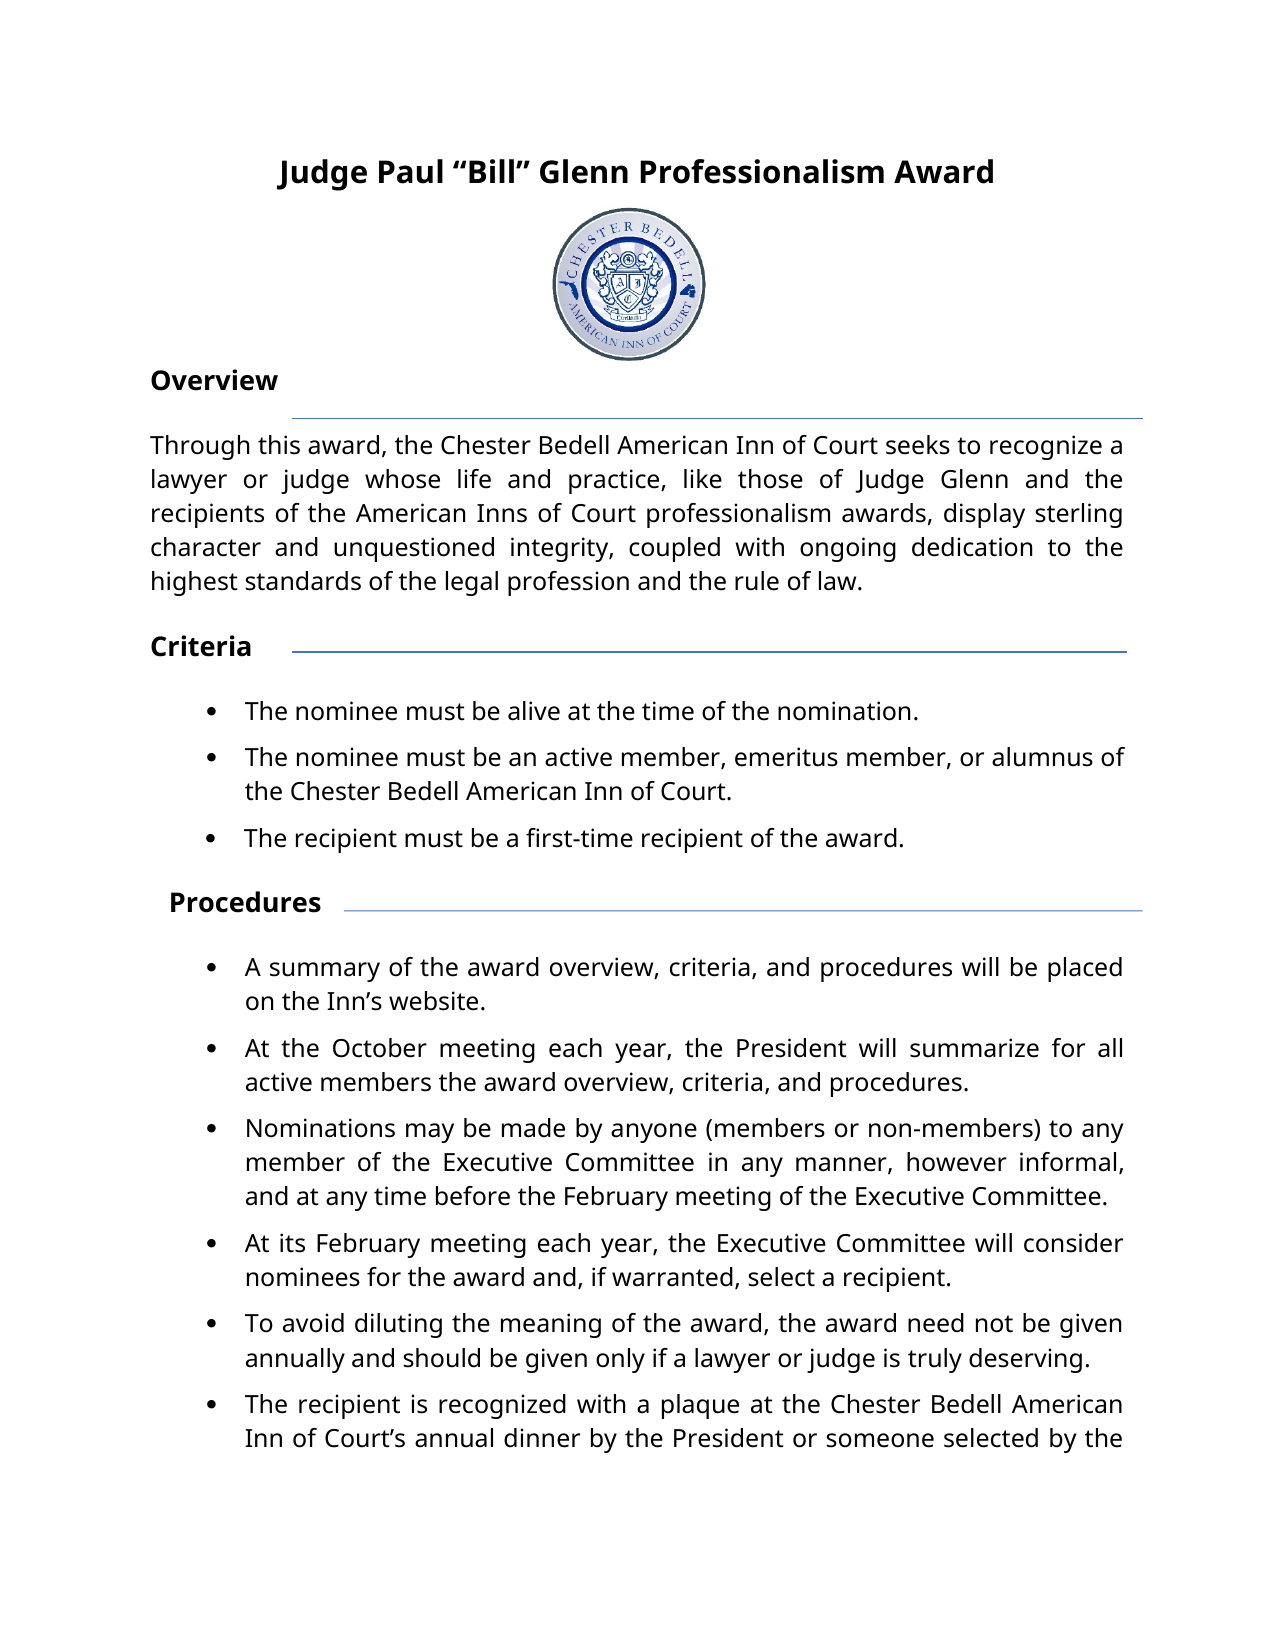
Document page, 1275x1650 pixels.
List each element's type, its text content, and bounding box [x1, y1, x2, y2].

list To avoid diluting the meaning of the award, the award need not be given annually and should be given only if a lawyer or judge is truly deserving. [207, 1306, 1125, 1374]
text Overview [150, 362, 1125, 398]
list The nominee must be an active member, emeritus member, or alumnus of the Chester Bedell American Inn of Court. [207, 740, 1125, 808]
list A summary of the award overview, criteria, and procedures will be placed on the Inn’s website. [207, 949, 1125, 1018]
list At its February meeting each year, the Executive Committee will consider nominees for the award and, if warranted, select a recipient. [207, 1226, 1125, 1294]
list At the October meeting each year, the President will summarize for all active members the award overview, criteria, and procedures. [207, 1030, 1125, 1098]
list The recipient must be a first-time recipient of the award. [206, 820, 1125, 854]
list The nominee must be alive at the time of the nomination. [207, 693, 1125, 727]
list Nominations may be made by anyone (members or non-members) to any member of the Executive Committee in any manner, however informal, and at any time before the February meeting of the Executive Committee. [207, 1111, 1125, 1213]
text Judge Paul “Bill” Glenn Professionalism Award [150, 150, 1125, 193]
text Criteria [150, 627, 1125, 664]
text Through this award, the Chester Bedell American Inn of Court seeks to recognize a lawyer or judge whose life and practice, like those of Judge Glenn and the recipients of the American Inns of Court professionalism awards, display sterling character and unquestioned integrity, coupled with ongoing dedication to the highest standards of the legal profession and the rule of law. [150, 428, 1125, 598]
picture [549, 205, 709, 362]
list Procedures [169, 883, 1125, 920]
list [207, 1387, 1125, 1455]
